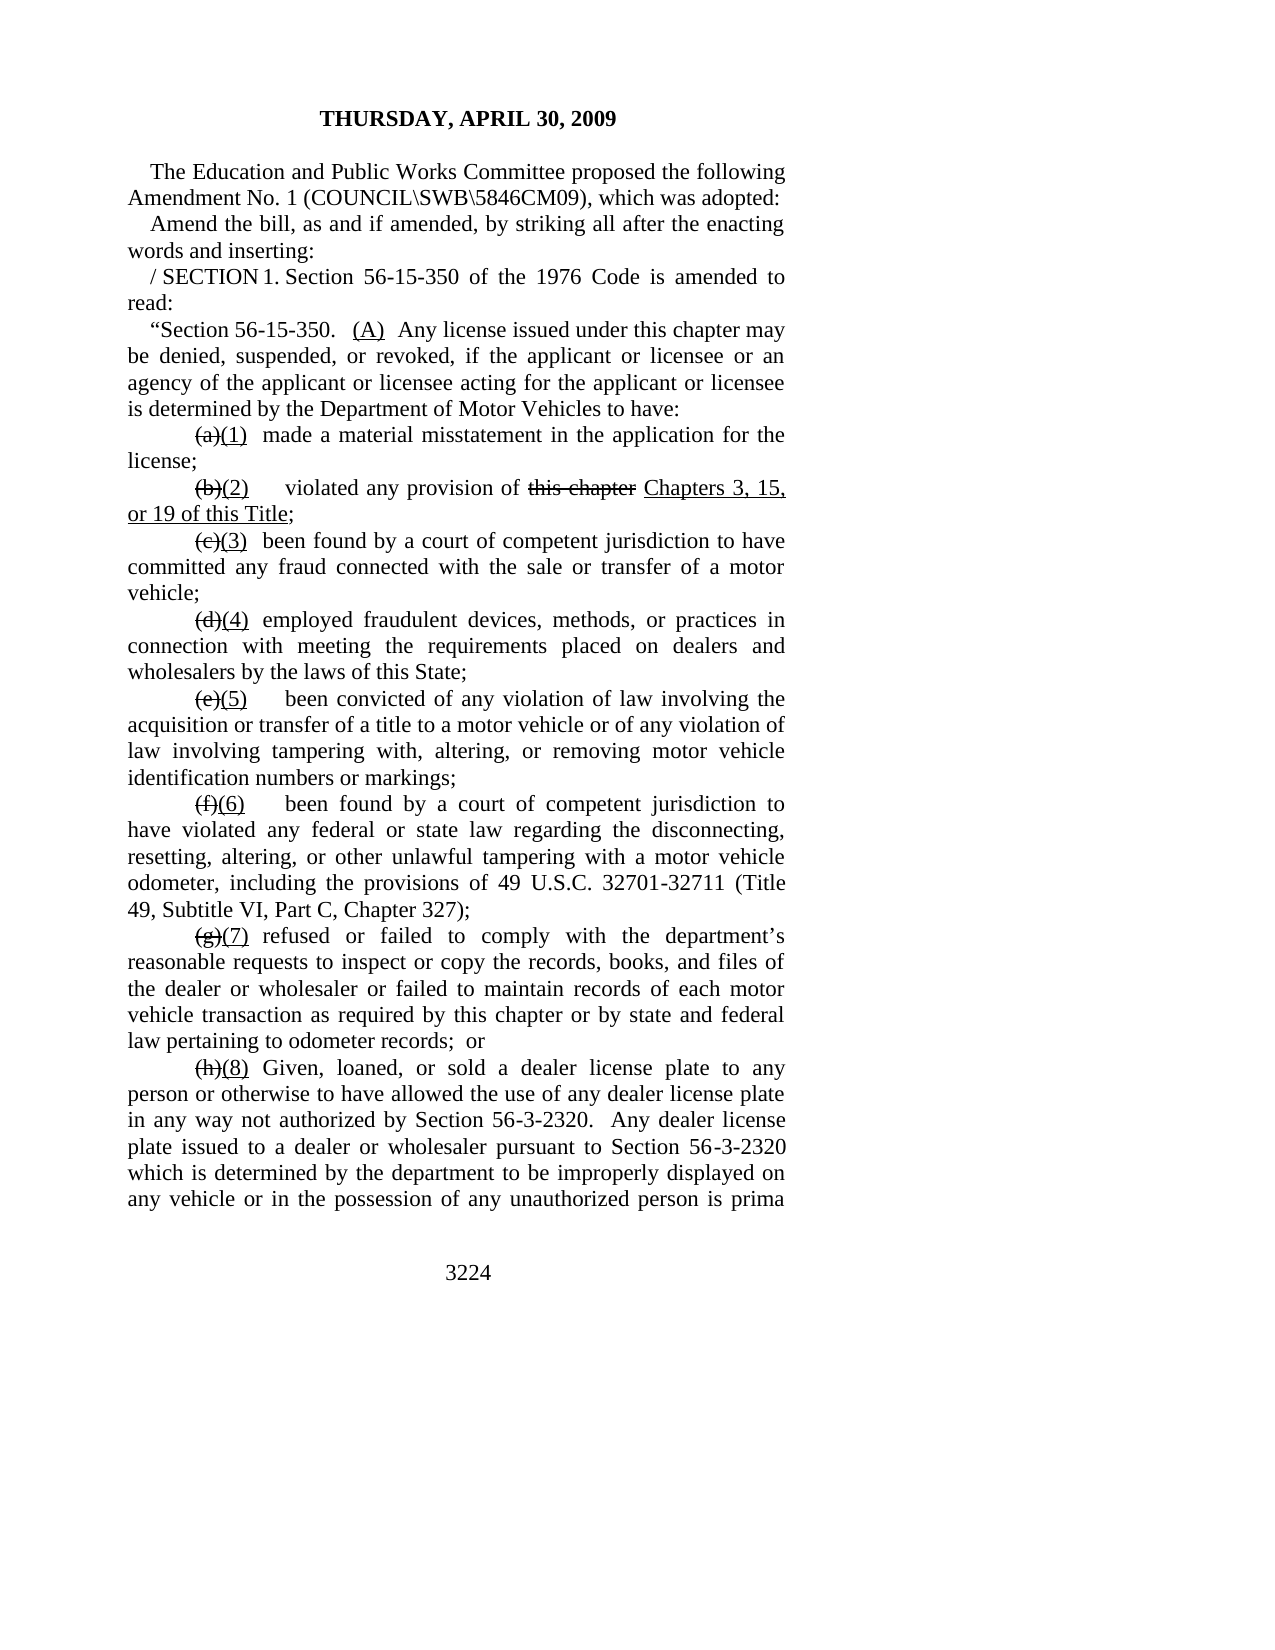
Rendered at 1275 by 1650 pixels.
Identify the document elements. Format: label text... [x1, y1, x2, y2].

text (a)(1) made a material misstatement in the application for the license; [127, 421, 786, 474]
text (c)(3) been found by a court of competent jurisdiction to have committed any fraud connected with the sale or transfer of a motor vehicle; [127, 527, 786, 606]
text (d)(4) employed fraudulent devices, methods, or practices in connection with meeting the requirements placed on dealers and wholesalers by the laws of this State; [127, 606, 786, 685]
text (e)(5) been convicted of any violation of law involving the acquisition or transfer of a title to a motor vehicle or of any violation of law involving tampering with, altering, or removing motor vehicle identification numbers or markings; [127, 685, 786, 790]
text “Section 56-15-350. (A) Any license issued under this chapter may be denied, suspended, or revoked, if the applicant or licensee or an agency of the applicant or licensee acting for the applicant or licensee is determined by the Department of Motor Vehicles to have: [127, 316, 786, 421]
text The Education and Public Works Committee proposed the following Amendment No. 1 (COUNCIL\SWB\5846CM09), which was adopted: [127, 158, 786, 210]
text (b)(2) violated any provision of this chapter Chapters 3, 15, or 19 of this Title; [127, 474, 786, 527]
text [127, 1054, 786, 1212]
text Amend the bill, as and if amended, by striking all after the enacting words and inserting: [127, 210, 786, 263]
text (g)(7) refused or failed to comply with the department’s reasonable requests to inspect or copy the records, books, and files of the dealer or wholesaler or failed to maintain records of each motor vehicle transaction as required by this chapter or by state and federal law pertaining to odometer records; or [127, 922, 786, 1054]
text / SECTION 1. Section 56-15-350 of the 1976 Code is amended to read: [127, 263, 786, 316]
text (f)(6) been found by a court of competent jurisdiction to have violated any federal or state law regarding the disconnecting, resetting, altering, or other unlawful tampering with a motor vehicle odometer, including the provisions of 49 U.S.C. 32701-32711 (Title 49, Subtitle VI, Part C, Chapter 327); [127, 790, 786, 922]
